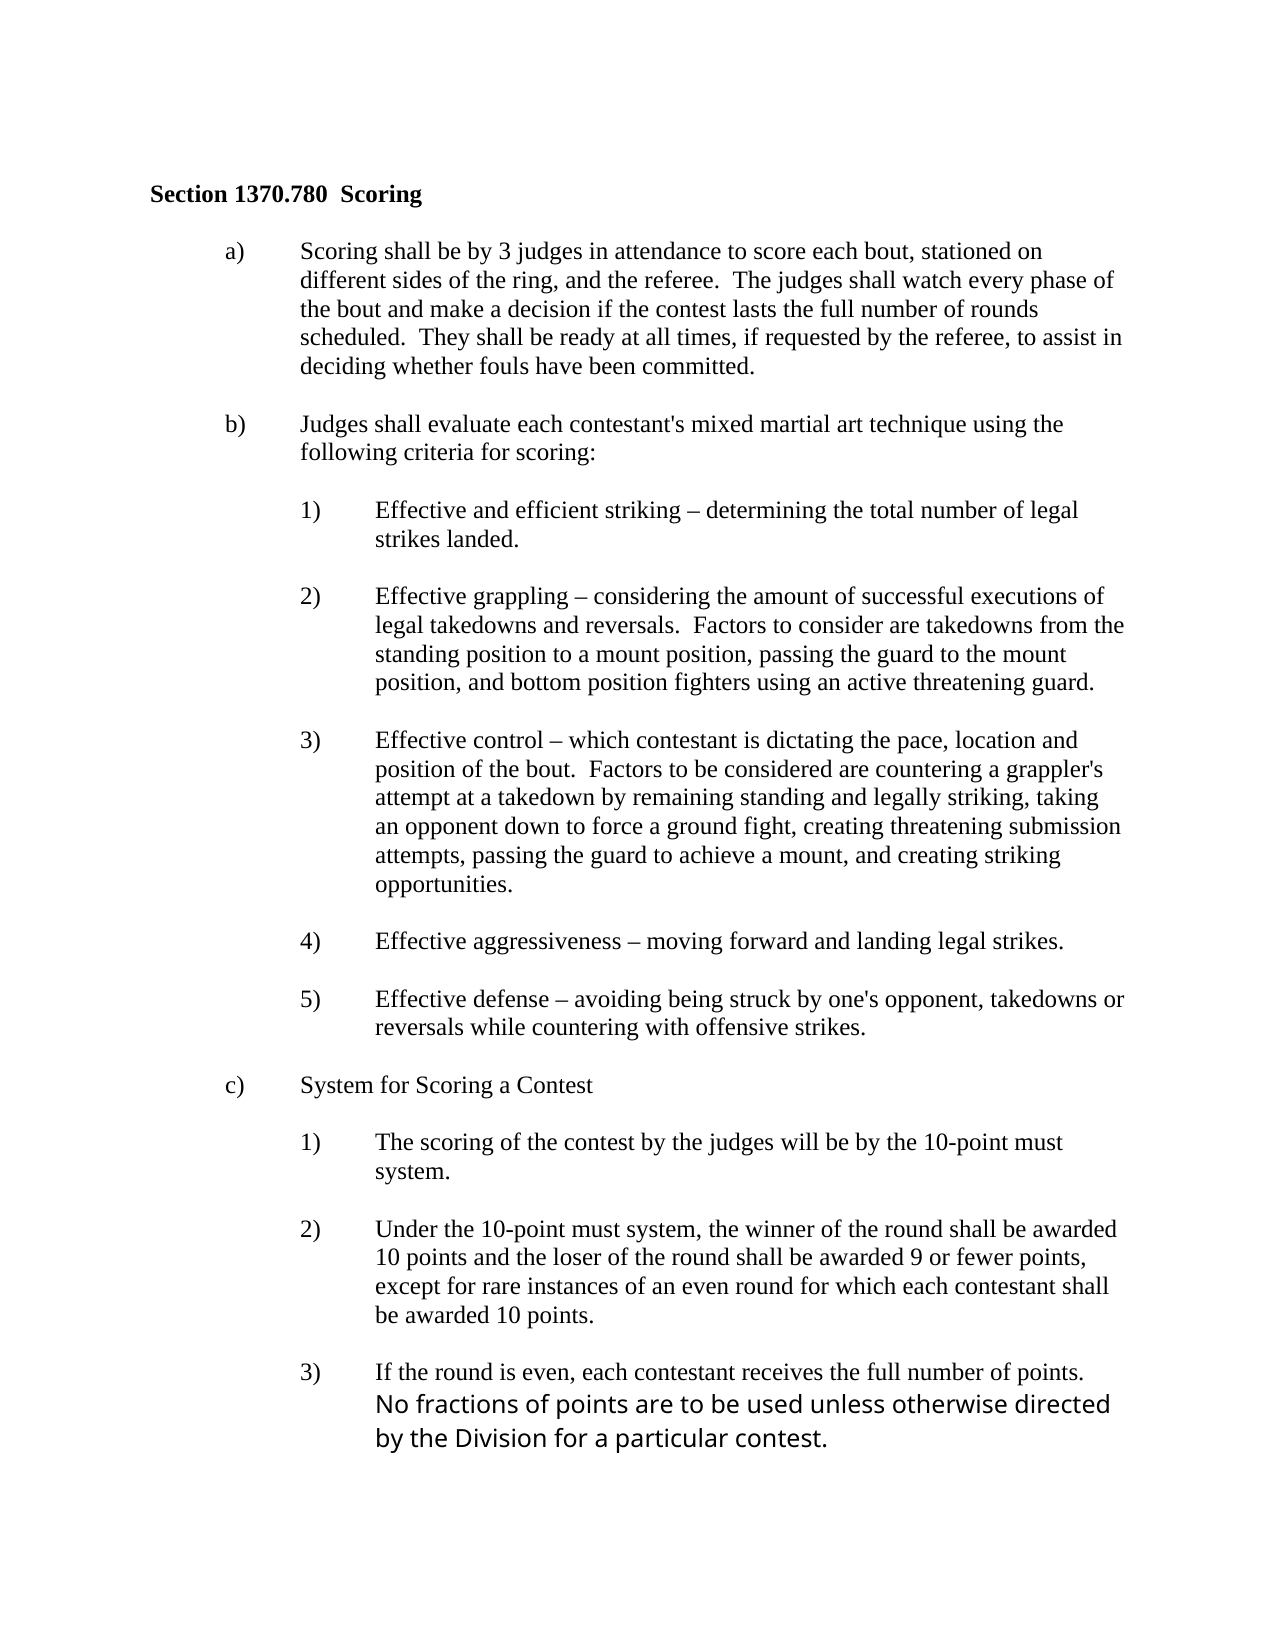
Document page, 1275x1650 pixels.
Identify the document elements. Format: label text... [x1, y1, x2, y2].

text a) Scoring shall be by 3 judges in attendance to score each bout, stationed on different sides of the ring, and the referee. The judges shall watch every phase of the bout and make a decision if the contest lasts the full number of rounds scheduled. They shall be ready at all times, if requested by the referee, to assist in deciding whether fouls have been committed. [225, 236, 1125, 380]
text Section 1370.780 Scoring [150, 179, 1125, 207]
text 3) If the round is even, each contestant receives the full number of points. No fractions of points are to be used unless otherwise directed by the Division for a particular contest. [300, 1357, 1125, 1454]
text 2) Effective grappling – considering the amount of successful executions of legal takedowns and reversals. Factors to consider are takedowns from the standing position to a mount position, passing the guard to the mount position, and bottom position fighters using an active threatening guard. [300, 581, 1125, 696]
text b) Judges shall evaluate each contestant's mixed martial art technique using the following criteria for scoring: [225, 409, 1125, 466]
text 5) Effective defense – avoiding being struck by one's opponent, takedowns or reversals while countering with offensive strikes. [300, 984, 1125, 1041]
text c) System for Scoring a Contest [225, 1070, 1125, 1099]
text 3) Effective control – which contestant is dictating the pace, location and position of the bout. Factors to be considered are countering a grappler's attempt at a takedown by remaining standing and legally striking, taking an opponent down to force a ground fight, creating threatening submission attempts, passing the guard to achieve a mount, and creating striking opportunities. [300, 725, 1125, 897]
text 1) Effective and efficient striking – determining the total number of legal strikes landed. [300, 495, 1125, 552]
text 2) Under the 10-point must system, the winner of the round shall be awarded 10 points and the loser of the round shall be awarded 9 or fewer points, except for rare instances of an even round for which each contestant shall be awarded 10 points. [300, 1214, 1125, 1329]
text 4) Effective aggressiveness – moving forward and landing legal strikes. [300, 926, 1125, 955]
text 1) The scoring of the contest by the judges will be by the 10-point must system. [300, 1127, 1125, 1185]
